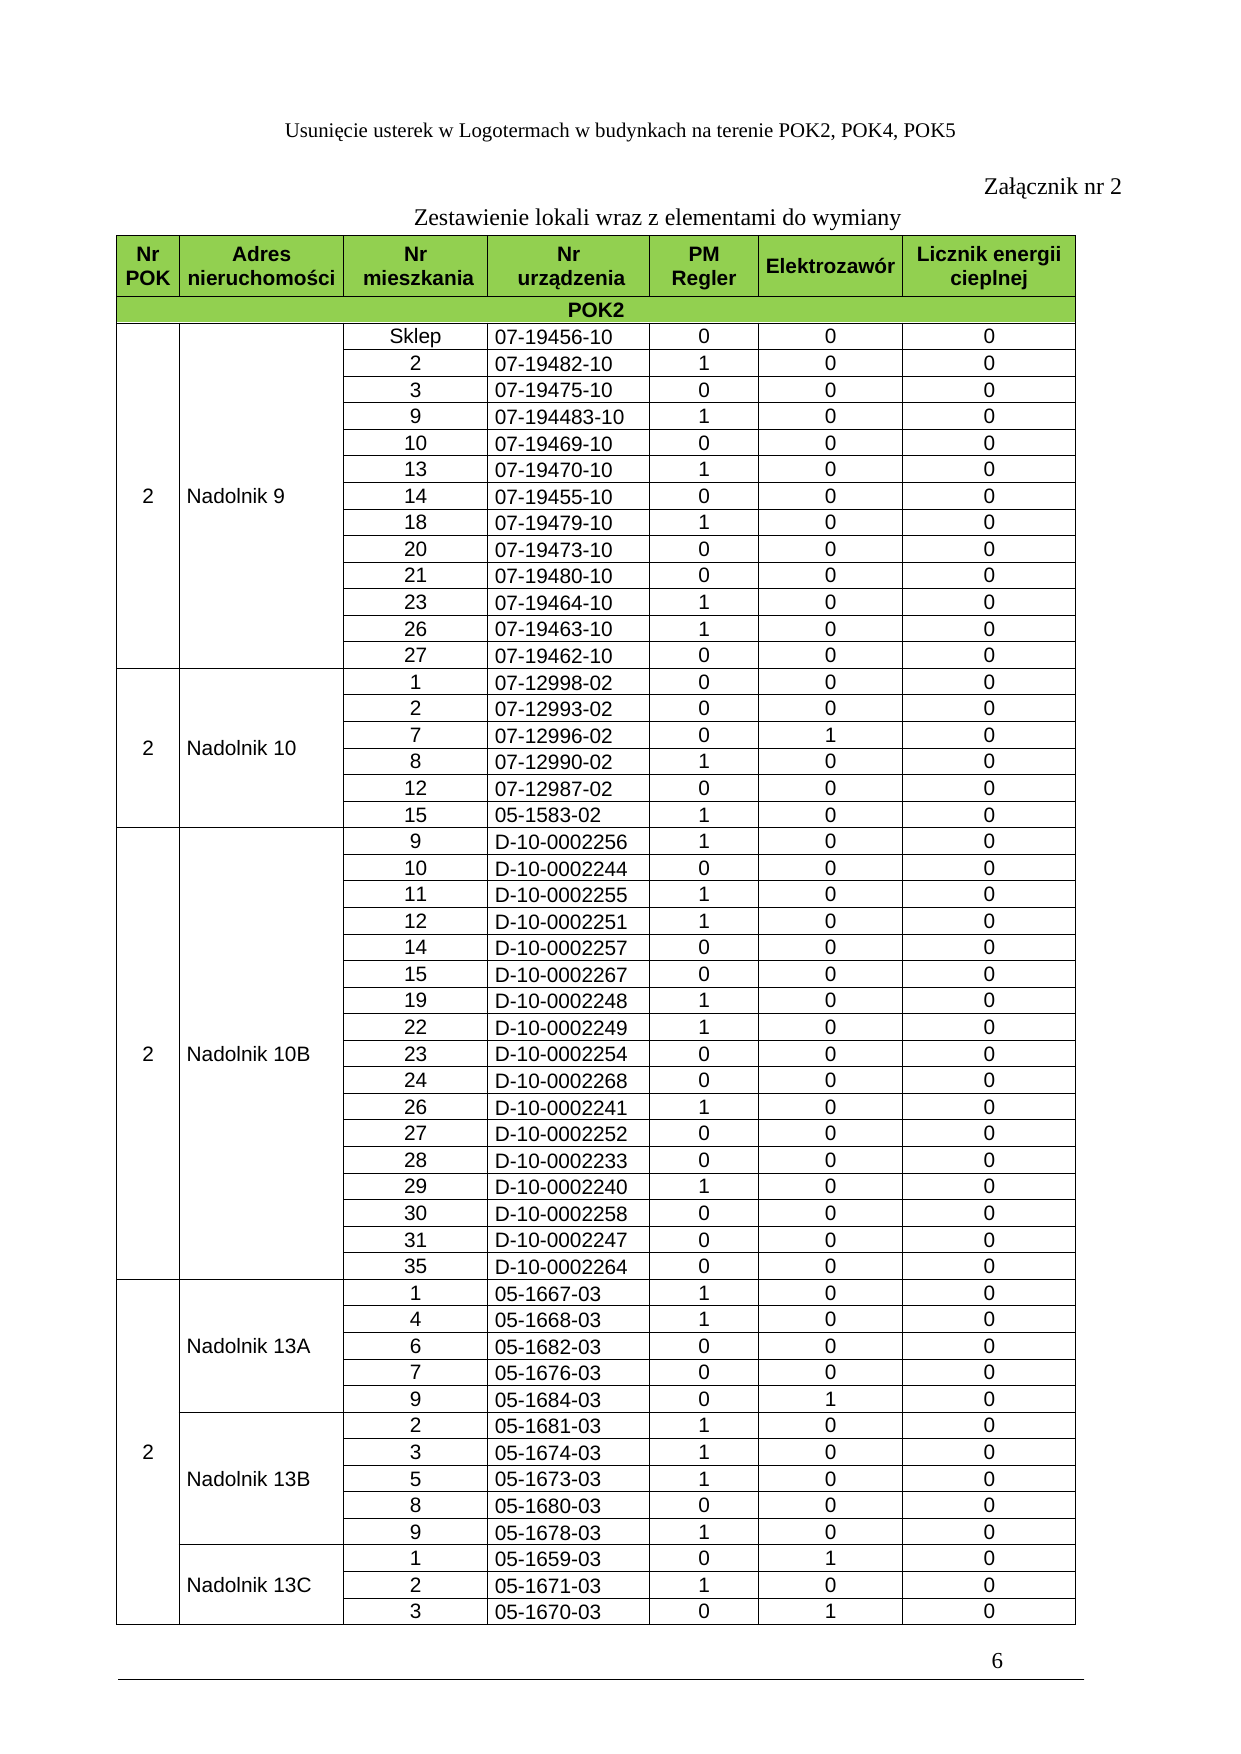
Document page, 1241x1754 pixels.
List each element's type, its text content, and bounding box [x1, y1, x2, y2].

table_cell 1 [650, 1280, 758, 1305]
table_header Elektrozawór [759, 236, 902, 296]
table_cell 1 [759, 1599, 902, 1624]
table_cell 0 [903, 1572, 1075, 1597]
table_cell 05-1682-03 [488, 1333, 649, 1358]
table_cell 0 [650, 1386, 758, 1412]
table_cell 0 [903, 616, 1075, 641]
table_cell 07-12996-02 [488, 722, 649, 747]
table_cell 07-19469-10 [488, 430, 649, 455]
table_cell 27 [344, 642, 487, 668]
table_cell 07-12993-02 [488, 695, 649, 721]
table_cell 1 [650, 589, 758, 615]
table_cell 07-19475-10 [488, 377, 649, 402]
table_cell 0 [759, 988, 902, 1013]
table_cell 0 [650, 1599, 758, 1624]
table_cell 0 [903, 1120, 1075, 1146]
table_cell 30 [344, 1200, 487, 1226]
table_cell 8 [344, 749, 487, 774]
table_cell 10 [344, 855, 487, 880]
table_cell D-10-0002252 [488, 1120, 649, 1146]
table_cell 0 [903, 1067, 1075, 1093]
table_cell 0 [759, 1120, 902, 1146]
table_cell 2 [344, 1413, 487, 1438]
table_cell 0 [759, 828, 902, 854]
table_cell 07-19456-10 [488, 324, 649, 349]
table_cell 0 [759, 616, 902, 641]
table_cell Nadolnik 13A [180, 1280, 343, 1412]
table_cell 0 [903, 350, 1075, 376]
table_cell 1 [650, 1439, 758, 1465]
table_cell 0 [759, 935, 902, 960]
table_cell 23 [344, 1041, 487, 1066]
table_cell 15 [344, 802, 487, 827]
table_cell 1 [344, 1280, 487, 1305]
table_cell 0 [903, 1439, 1075, 1465]
table_cell 14 [344, 483, 487, 508]
table_cell 0 [903, 828, 1075, 854]
table_cell 05-1667-03 [488, 1280, 649, 1305]
table_cell D-10-0002251 [488, 908, 649, 933]
table_cell 6 [344, 1333, 487, 1358]
table_cell 23 [344, 589, 487, 615]
table_cell D-10-0002256 [488, 828, 649, 854]
table_cell 0 [903, 749, 1075, 774]
table_cell 5 [344, 1466, 487, 1491]
table_cell 0 [650, 377, 758, 402]
table_cell 0 [759, 961, 902, 987]
table_cell 1 [650, 802, 758, 827]
table_cell 0 [759, 430, 902, 455]
table_cell 0 [759, 669, 902, 694]
table_cell 0 [650, 855, 758, 880]
table_cell 15 [344, 961, 487, 987]
table_cell 3 [344, 377, 487, 402]
table_cell Nadolnik 13B [180, 1413, 343, 1544]
table_cell 0 [759, 1306, 902, 1332]
table_cell 05-1681-03 [488, 1413, 649, 1438]
table_cell 05-1668-03 [488, 1306, 649, 1332]
table_cell 0 [903, 1306, 1075, 1332]
table_cell D-10-0002267 [488, 961, 649, 987]
table_cell 0 [759, 456, 902, 482]
table_cell 22 [344, 1014, 487, 1040]
table_cell 0 [759, 350, 902, 376]
table_cell 4 [344, 1306, 487, 1332]
table_cell D-10-0002268 [488, 1067, 649, 1093]
table_cell 0 [650, 642, 758, 668]
table_cell D-10-0002248 [488, 988, 649, 1013]
table_cell 0 [650, 536, 758, 562]
table_cell 1 [650, 1519, 758, 1544]
table_cell 0 [903, 1280, 1075, 1305]
table_cell 14 [344, 935, 487, 960]
table_cell 05-1680-03 [488, 1492, 649, 1518]
table_cell 0 [759, 1253, 902, 1279]
table_cell D-10-0002264 [488, 1253, 649, 1279]
table_cell 05-1684-03 [488, 1386, 649, 1412]
table_cell 19 [344, 988, 487, 1013]
table_cell 9 [344, 403, 487, 429]
table_cell 0 [759, 1466, 902, 1491]
table_cell 0 [759, 642, 902, 668]
table_cell 2 [117, 324, 179, 668]
table_cell 0 [759, 1200, 902, 1226]
table_cell 0 [903, 1041, 1075, 1066]
table_cell 0 [903, 881, 1075, 907]
table_cell 0 [650, 430, 758, 455]
table_cell 0 [903, 1227, 1075, 1252]
table_cell 9 [344, 828, 487, 854]
table_cell 0 [759, 881, 902, 907]
table_cell 1 [344, 669, 487, 694]
table_cell 0 [903, 802, 1075, 827]
table_cell 1 [650, 1413, 758, 1438]
table_cell 0 [903, 1413, 1075, 1438]
table_cell 0 [650, 1227, 758, 1252]
table_cell 0 [759, 908, 902, 933]
table_cell 0 [650, 1492, 758, 1518]
table_cell Nadolnik 13C [180, 1545, 343, 1624]
table_cell 1 [650, 350, 758, 376]
table_cell 0 [759, 1227, 902, 1252]
table_cell 2 [344, 350, 487, 376]
table_cell D-10-0002241 [488, 1094, 649, 1119]
table_cell 0 [903, 1253, 1075, 1279]
table_cell 1 [650, 1174, 758, 1199]
table_cell 1 [650, 456, 758, 482]
table_header PM Regler [650, 236, 758, 296]
table_cell 1 [759, 1386, 902, 1412]
table_cell 9 [344, 1519, 487, 1544]
table_cell 0 [903, 1519, 1075, 1544]
table_cell 0 [759, 563, 902, 588]
table_cell 05-1673-03 [488, 1466, 649, 1491]
table_cell D-10-0002255 [488, 881, 649, 907]
table_cell 07-194483-10 [488, 403, 649, 429]
table_cell 1 [650, 1572, 758, 1597]
table_cell D-10-0002233 [488, 1147, 649, 1172]
table_cell 05-1676-03 [488, 1360, 649, 1385]
table_cell 0 [903, 722, 1075, 747]
table_cell 05-1670-03 [488, 1599, 649, 1624]
table_cell 0 [759, 802, 902, 827]
table_cell 07-19464-10 [488, 589, 649, 615]
table_cell 0 [759, 536, 902, 562]
table_cell 0 [903, 988, 1075, 1013]
list Załącznik nr 2 [193, 172, 1122, 199]
table_cell 12 [344, 908, 487, 933]
table_cell 0 [903, 430, 1075, 455]
table_cell 1 [344, 1545, 487, 1571]
table_cell 0 [650, 775, 758, 801]
table_cell 0 [650, 1333, 758, 1358]
table_cell D-10-0002257 [488, 935, 649, 960]
table_cell 0 [759, 1360, 902, 1385]
table_cell 0 [759, 483, 902, 508]
table_cell 0 [759, 775, 902, 801]
table_cell 31 [344, 1227, 487, 1252]
table_cell 0 [903, 483, 1075, 508]
table_cell D-10-0002247 [488, 1227, 649, 1252]
table_cell 0 [903, 403, 1075, 429]
table_cell 0 [759, 510, 902, 535]
table_cell 3 [344, 1439, 487, 1465]
table_cell 1 [650, 1014, 758, 1040]
table_cell 0 [650, 935, 758, 960]
table_cell 0 [903, 324, 1075, 349]
table_cell 0 [650, 1120, 758, 1146]
table_cell 1 [650, 1466, 758, 1491]
table_header Adres nieruchomości [180, 236, 343, 296]
table_cell Nadolnik 9 [180, 324, 343, 668]
table_cell 0 [903, 1147, 1075, 1172]
table_cell 13 [344, 456, 487, 482]
table_cell 0 [759, 1439, 902, 1465]
table_cell 07-12987-02 [488, 775, 649, 801]
table_cell 0 [759, 1014, 902, 1040]
table_cell 26 [344, 1094, 487, 1119]
table_cell 0 [903, 1014, 1075, 1040]
table_cell 0 [903, 1599, 1075, 1624]
table_cell 0 [759, 695, 902, 721]
table_cell 29 [344, 1174, 487, 1199]
table_cell 1 [759, 722, 902, 747]
table_cell 24 [344, 1067, 487, 1093]
table_cell D-10-0002244 [488, 855, 649, 880]
list Zestawienie lokali wraz z elementami do wymiany [193, 203, 1122, 231]
table_cell 07-12998-02 [488, 669, 649, 694]
table_cell 0 [650, 324, 758, 349]
table_cell 28 [344, 1147, 487, 1172]
table_cell 0 [759, 1147, 902, 1172]
table_cell 2 [117, 1280, 179, 1624]
table_cell 2 [344, 695, 487, 721]
table_cell 0 [903, 377, 1075, 402]
table_cell 0 [650, 1041, 758, 1066]
table_cell 2 [344, 1572, 487, 1597]
table_cell 0 [903, 1174, 1075, 1199]
table_cell D-10-0002249 [488, 1014, 649, 1040]
table_cell 0 [650, 1360, 758, 1385]
table_cell Nadolnik 10 [180, 669, 343, 827]
table_cell D-10-0002240 [488, 1174, 649, 1199]
table_cell 0 [650, 1253, 758, 1279]
table_cell 0 [759, 377, 902, 402]
table_header Licznik energii cieplnej [903, 236, 1075, 296]
table_cell 2 [117, 669, 179, 827]
table_cell 21 [344, 563, 487, 588]
table_cell 0 [903, 510, 1075, 535]
table_header Nr urządzenia [488, 236, 649, 296]
table_cell 1 [650, 749, 758, 774]
table_cell 0 [903, 695, 1075, 721]
table_cell 0 [650, 483, 758, 508]
table_cell 05-1674-03 [488, 1439, 649, 1465]
table_cell 1 [650, 988, 758, 1013]
table_cell 0 [903, 1492, 1075, 1518]
table_cell 0 [759, 855, 902, 880]
table_cell 20 [344, 536, 487, 562]
table_cell 1 [650, 616, 758, 641]
table_cell 8 [344, 1492, 487, 1518]
table_cell 1 [650, 828, 758, 854]
table_cell 11 [344, 881, 487, 907]
table_cell 1 [650, 403, 758, 429]
table_cell 0 [650, 961, 758, 987]
table_cell POK2 [117, 297, 1075, 322]
table_cell 35 [344, 1253, 487, 1279]
table_header Nr POK [117, 236, 179, 296]
table_cell 07-19463-10 [488, 616, 649, 641]
table_cell 07-19470-10 [488, 456, 649, 482]
table_cell 3 [344, 1599, 487, 1624]
table_cell 7 [344, 1360, 487, 1385]
table_cell 0 [650, 722, 758, 747]
table_cell 07-19462-10 [488, 642, 649, 668]
table_cell 0 [903, 961, 1075, 987]
table_cell 0 [903, 589, 1075, 615]
table_cell 0 [650, 695, 758, 721]
table_cell 07-19473-10 [488, 536, 649, 562]
table_cell 0 [650, 1200, 758, 1226]
table_cell 10 [344, 430, 487, 455]
table_cell 9 [344, 1386, 487, 1412]
table_cell 0 [759, 1094, 902, 1119]
table_cell 0 [650, 669, 758, 694]
table_cell 0 [903, 775, 1075, 801]
table_cell 0 [759, 1413, 902, 1438]
table_cell Sklep [344, 324, 487, 349]
table_cell 05-1583-02 [488, 802, 649, 827]
table_cell 0 [650, 1147, 758, 1172]
table_cell 0 [759, 1174, 902, 1199]
table_cell 0 [759, 403, 902, 429]
table_cell 05-1671-03 [488, 1572, 649, 1597]
table_cell 07-19482-10 [488, 350, 649, 376]
table_cell 05-1678-03 [488, 1519, 649, 1544]
table_cell 18 [344, 510, 487, 535]
table_cell 0 [759, 1519, 902, 1544]
table_cell 0 [903, 536, 1075, 562]
table_cell 1 [650, 908, 758, 933]
table_cell 0 [650, 563, 758, 588]
table_cell 0 [759, 324, 902, 349]
table_cell 07-12990-02 [488, 749, 649, 774]
table_cell 0 [903, 935, 1075, 960]
table_cell 0 [759, 589, 902, 615]
table_cell 12 [344, 775, 487, 801]
table_cell 0 [759, 749, 902, 774]
table_cell 0 [759, 1572, 902, 1597]
table_cell 0 [759, 1333, 902, 1358]
table_cell 0 [650, 1067, 758, 1093]
table_cell 0 [903, 1200, 1075, 1226]
table_cell 0 [650, 1545, 758, 1571]
table_cell 1 [650, 1306, 758, 1332]
table_cell 0 [903, 855, 1075, 880]
table_cell 0 [903, 642, 1075, 668]
table_cell 27 [344, 1120, 487, 1146]
table_cell 07-19455-10 [488, 483, 649, 508]
table_cell 7 [344, 722, 487, 747]
table_cell 07-19479-10 [488, 510, 649, 535]
table_cell 05-1659-03 [488, 1545, 649, 1571]
table_cell 0 [903, 1333, 1075, 1358]
table_cell 0 [903, 456, 1075, 482]
table_cell 0 [903, 1386, 1075, 1412]
table_cell D-10-0002258 [488, 1200, 649, 1226]
table_cell 0 [759, 1041, 902, 1066]
table_cell 0 [903, 1360, 1075, 1385]
table_cell D-10-0002254 [488, 1041, 649, 1066]
table_cell 1 [650, 510, 758, 535]
table_cell 0 [759, 1492, 902, 1518]
table_cell 0 [903, 669, 1075, 694]
table_cell 0 [903, 1545, 1075, 1571]
table_cell 07-19480-10 [488, 563, 649, 588]
table_cell 1 [759, 1545, 902, 1571]
table_cell 0 [903, 1094, 1075, 1119]
table_cell 1 [650, 1094, 758, 1119]
table_header Nr mieszkania [344, 236, 487, 296]
table_cell 0 [759, 1280, 902, 1305]
table_cell 26 [344, 616, 487, 641]
table_cell Nadolnik 10B [180, 828, 343, 1279]
table_cell 0 [903, 1466, 1075, 1491]
table_cell 0 [903, 563, 1075, 588]
table_cell 2 [117, 828, 179, 1279]
table_cell 1 [650, 881, 758, 907]
table_cell 0 [903, 908, 1075, 933]
table_cell 0 [759, 1067, 902, 1093]
